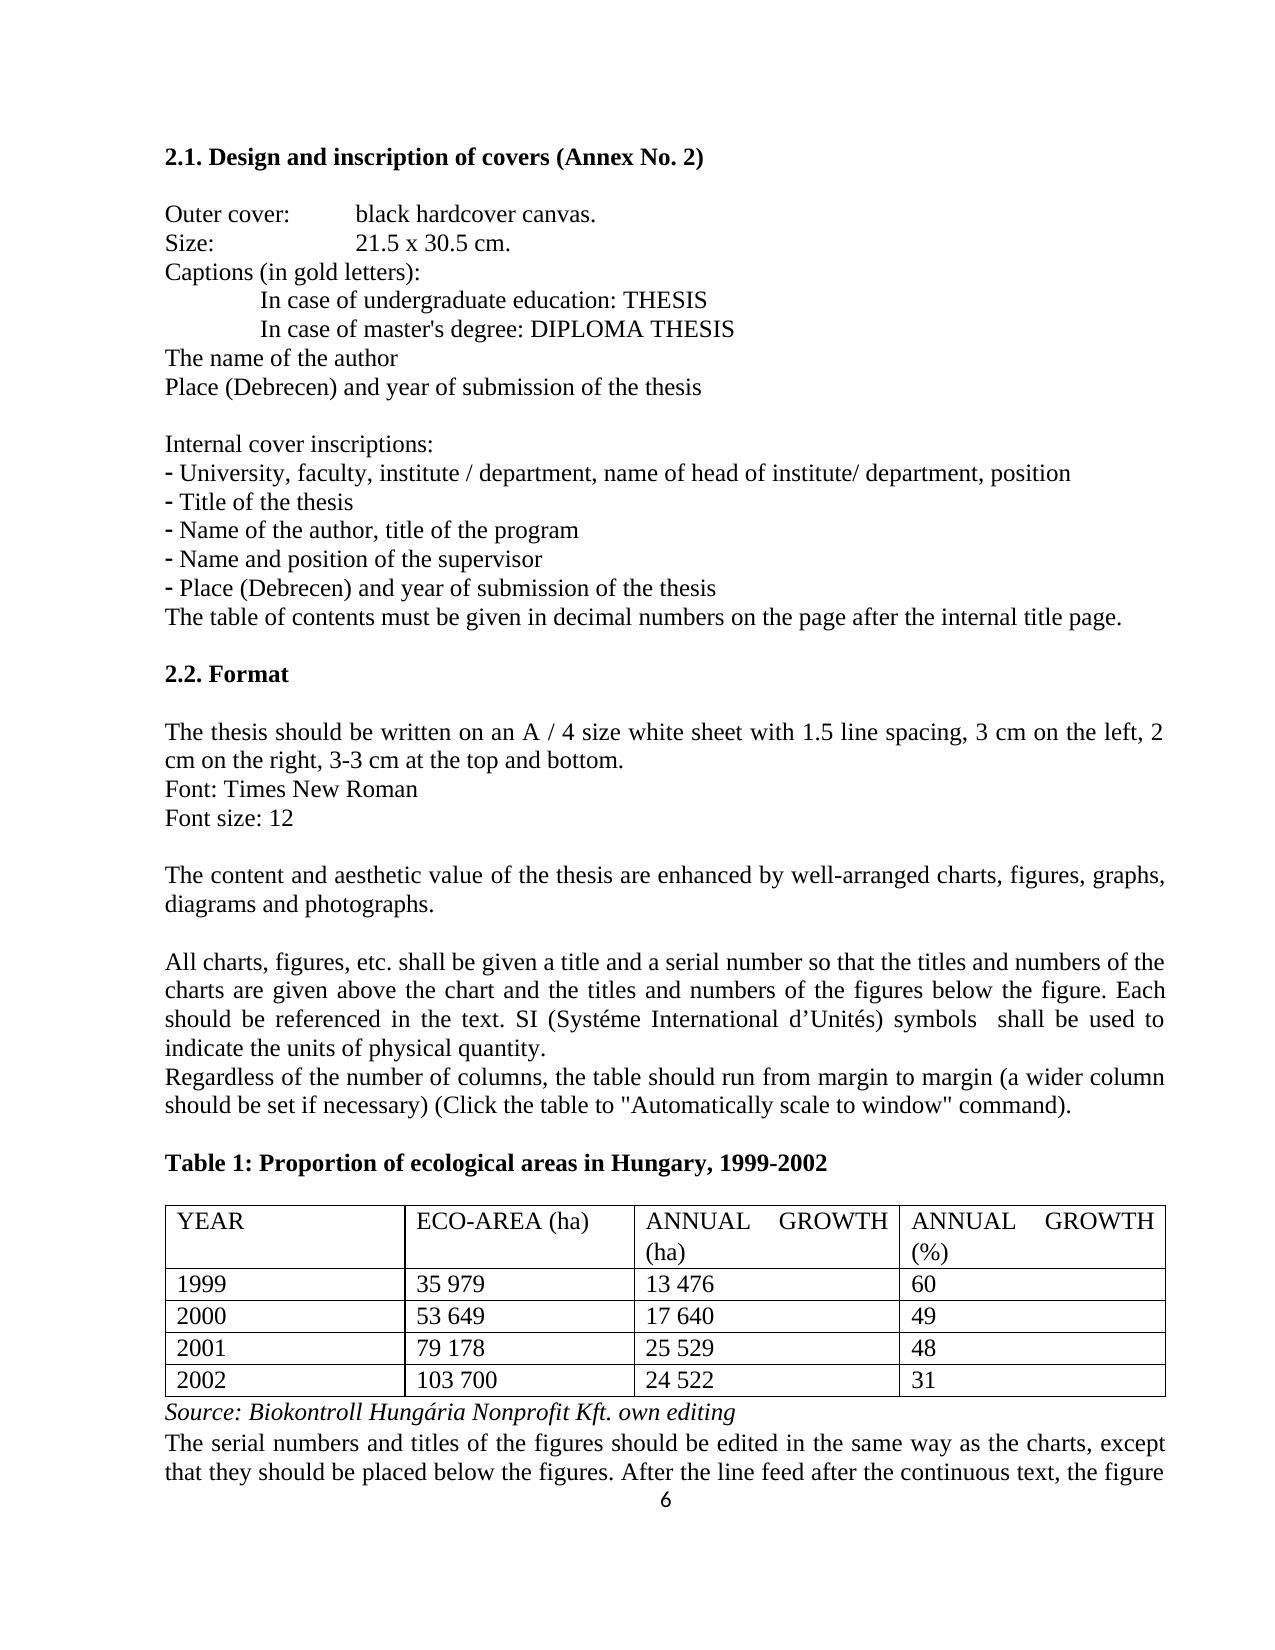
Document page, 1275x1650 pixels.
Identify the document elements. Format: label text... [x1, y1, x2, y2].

text In case of master's degree: DIPLOMA THESIS [164, 314, 1167, 343]
text Size: 21.5 x 30.5 cm. [164, 228, 1167, 257]
table_header YEAR [166, 1206, 404, 1268]
text Regardless of the number of columns, the table should run from margin to margin (a wider column should be set if necessary) (Click the table to "Automatically scale to window" command). [164, 1062, 1167, 1119]
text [164, 1428, 1167, 1485]
table_cell 2000 [166, 1301, 404, 1332]
text Font: Times New Roman [164, 774, 1167, 803]
table_cell 2001 [166, 1333, 404, 1364]
text In case of undergraduate education: THESIS [164, 285, 1167, 314]
text Table 1: Proportion of ecological areas in Hungary, 1999-2002 [164, 1148, 1167, 1177]
table_cell 35 979 [406, 1269, 634, 1300]
table_cell 1999 [166, 1269, 404, 1300]
text Name of the author, title of the program [164, 515, 1167, 544]
text Source: Biokontroll Hungária Nonprofit Kft. own editing [164, 1397, 1167, 1426]
table_cell 24 522 [635, 1365, 899, 1396]
text Internal cover inscriptions: [164, 429, 1167, 458]
text Font size: 12 [164, 803, 1167, 832]
table_header ECO-AREA (ha) [406, 1206, 634, 1268]
table_header ANNUAL GROWTH (ha) [635, 1206, 899, 1268]
text 2.2. Format [164, 659, 1167, 688]
table_cell 79 178 [406, 1333, 634, 1364]
table_cell 53 649 [406, 1301, 634, 1332]
list 2.1. Design and inscription of covers (Annex No. 2) [164, 142, 1167, 170]
table_cell 60 [900, 1269, 1165, 1300]
text Place (Debrecen) and year of submission of the thesis [164, 372, 1167, 400]
text Place (Debrecen) and year of submission of the thesis [164, 573, 1167, 602]
table_cell 2002 [166, 1365, 404, 1396]
table_cell 103 700 [406, 1365, 634, 1396]
text Title of the thesis [164, 487, 1167, 515]
text Captions (in gold letters): [164, 257, 1167, 285]
text The thesis should be written on an A / 4 size white sheet with 1.5 line spacing, 3 cm on the left, 2 cm on the right, 3-3 cm at the top and bottom. [164, 717, 1167, 774]
text The content and aesthetic value ​​of the thesis are enhanced by well-arranged charts, figures, graphs, diagrams and photographs. [164, 860, 1167, 918]
table_cell 17 640 [635, 1301, 899, 1332]
text All charts, figures, etc. shall be given a title and a serial number so that the titles and numbers of the charts are given above the chart and the titles and numbers of the figures below the figure. Each should be referenced in the text. SI (Systéme International d’Unités) symbols shall be used to indicate the units of physical quantity. [164, 947, 1167, 1062]
text Name and position of the supervisor [164, 544, 1167, 573]
table_header ANNUAL GROWTH (%) [900, 1206, 1165, 1268]
text University, faculty, institute / department, name of head of institute/ department, position [164, 458, 1167, 487]
table_cell 48 [900, 1333, 1165, 1364]
text Outer cover: black hardcover canvas. [164, 199, 1167, 228]
text The table of contents must be given in decimal numbers on the page after the internal title page. [164, 602, 1167, 630]
text The name of the author [164, 343, 1167, 372]
table_cell 31 [900, 1365, 1165, 1396]
table_cell 13 476 [635, 1269, 899, 1300]
table_cell 49 [900, 1301, 1165, 1332]
table_cell 25 529 [635, 1333, 899, 1364]
